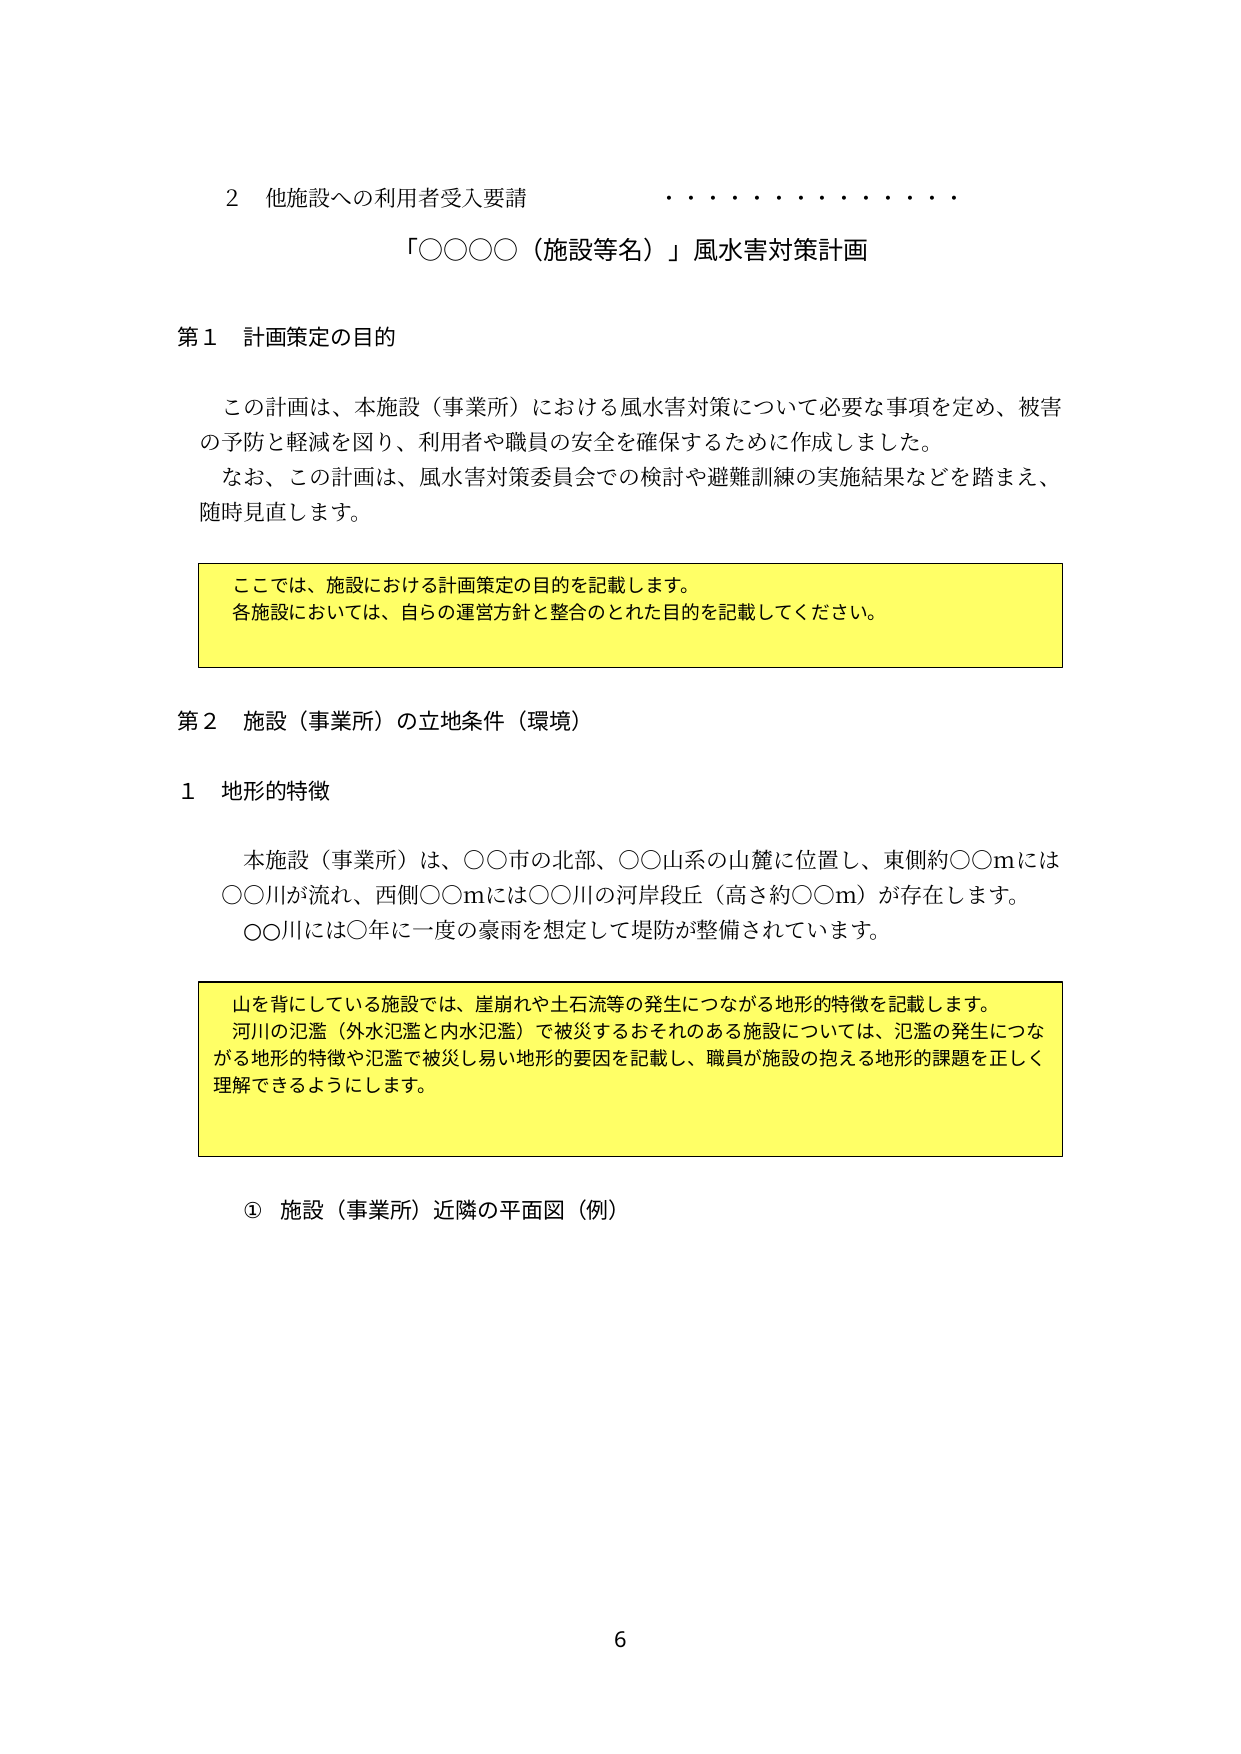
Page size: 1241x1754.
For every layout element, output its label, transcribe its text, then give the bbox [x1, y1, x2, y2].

text この計画は、本施設（事業所）における風水害対策について必要な事項を定め、被害の予防と軽減を図り、利用者や職員の安全を確保するために作成しました。 [199, 388, 1063, 458]
text 第２ 施設（事業所）の立地条件（環境） [177, 702, 1063, 737]
text 本施設（事業所）は、○○市の北部、○○山系の山麓に位置し、東側約○○ｍには○○川が流れ、西側○○ｍには○○川の河岸段丘（高さ約○○ｍ）が存在します。 [221, 842, 1063, 912]
text 「○○○○（施設等名）」風水害対策計画 [199, 214, 1063, 284]
text ○○川には○年に一度の豪雨を想定して堤防が整備されています。 [221, 912, 1063, 947]
text １ 地形的特徴 [177, 772, 1063, 807]
list 施設（事業所）近隣の平面図（例） [243, 1191, 1063, 1226]
text 第１ 計画策定の目的 [177, 319, 1063, 353]
text なお、この計画は、風水害対策委員会での検討や避難訓練の実施結果などを踏まえ、随時見直します。 [199, 458, 1063, 528]
text ２ 他施設への利用者受入要請 ・・・・・・・・・・・・・・ [177, 179, 1063, 214]
